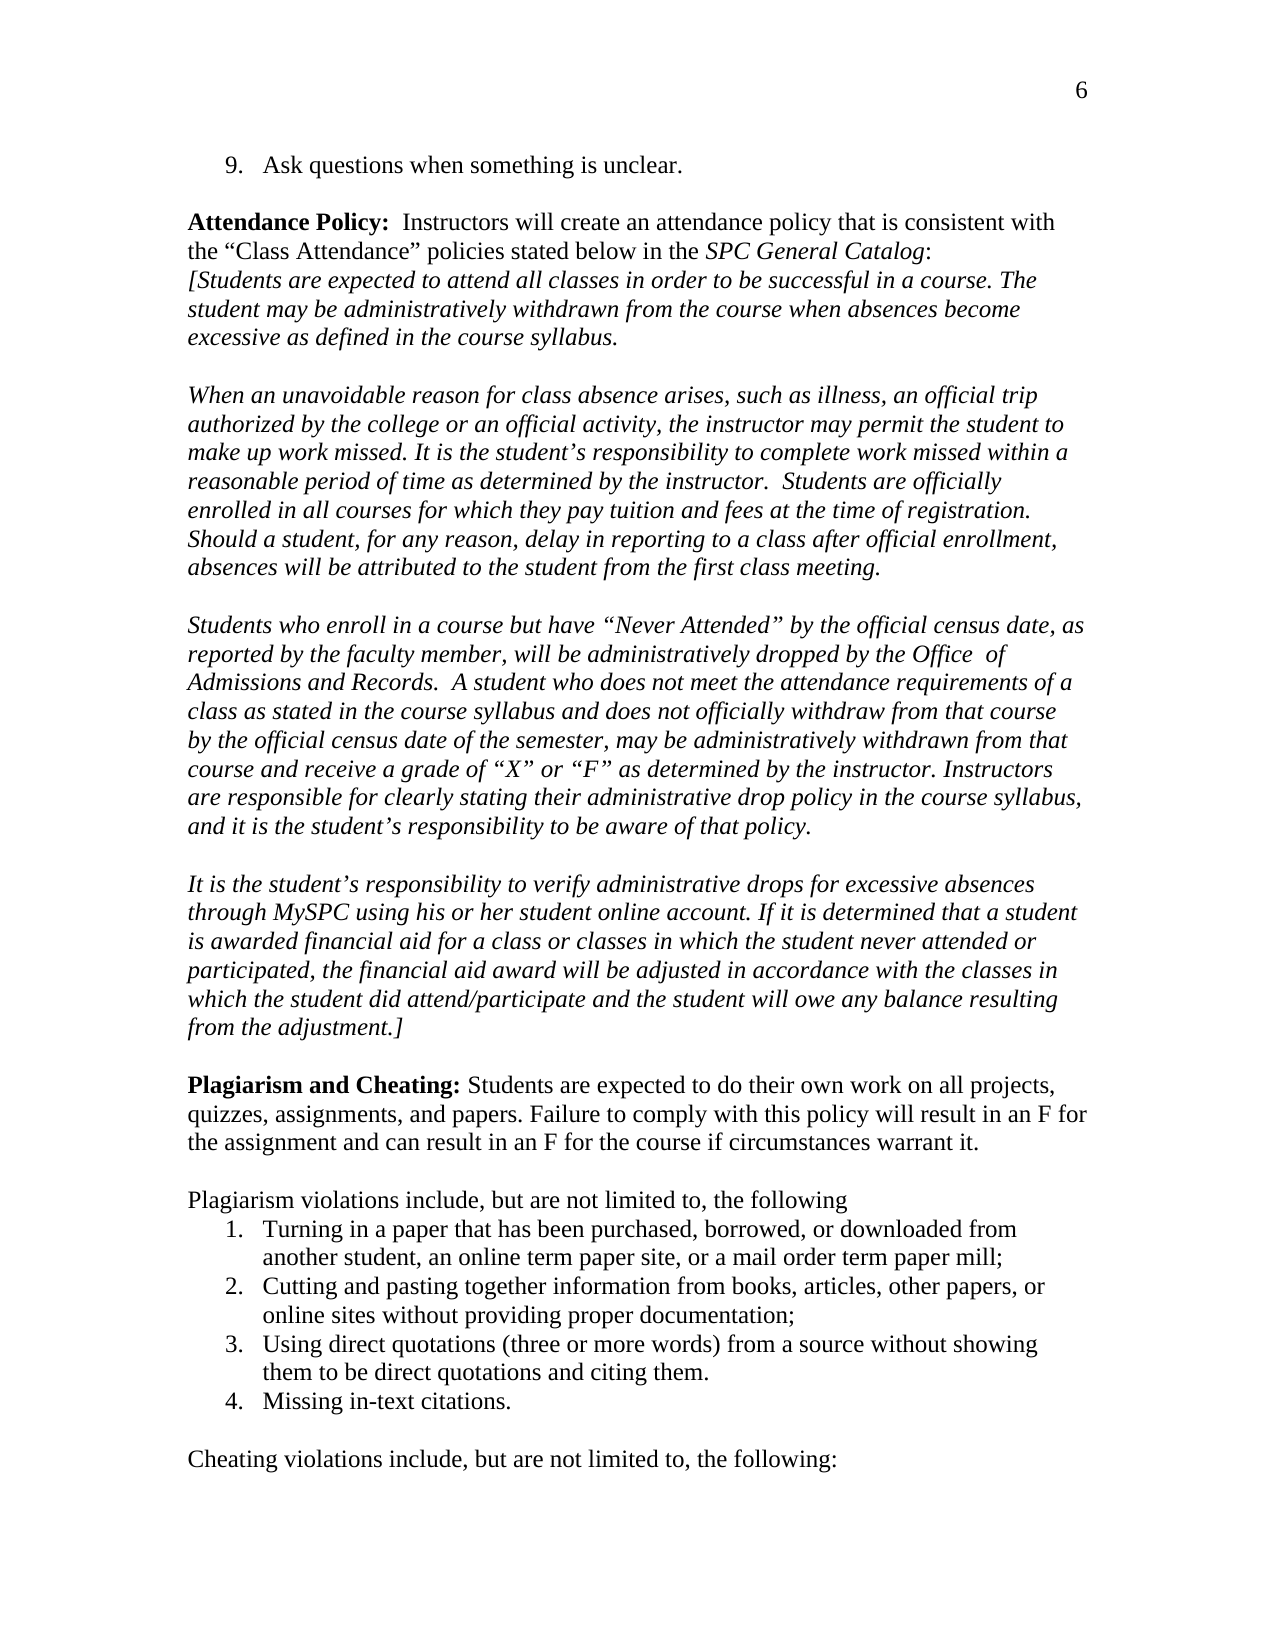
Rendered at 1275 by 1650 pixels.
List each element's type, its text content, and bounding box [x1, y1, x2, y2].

text [Students are expected to attend all classes in order to be successful in a course. The student may be administratively withdrawn from the course when absences become excessive as defined in the course syllabus. [187, 265, 1087, 351]
list Cutting and pasting together information from books, articles, other papers, or online sites without providing proper documentation; [225, 1271, 1087, 1329]
text It is the student’s responsibility to verify administrative drops for excessive absences through MySPC using his or her student online account. If it is determined that a student is awarded financial aid for a class or classes in which the student never attended or participated, the financial aid award will be adjusted in accordance with the classes in which the student did attend/participate and the student will owe any balance resulting from the adjustment.] [187, 869, 1087, 1041]
text Cheating violations include, but are not limited to, the following: [187, 1444, 1087, 1472]
list Using direct quotations (three or more words) from a source without showing them to be direct quotations and citing them. [225, 1329, 1087, 1386]
text Plagiarism violations include, but are not limited to, the following [187, 1185, 1087, 1214]
text Students who enroll in a course but have “Never Attended” by the official census date, as reported by the faculty member, will be administratively dropped by the Office of Admissions and Records. A student who does not meet the attendance requirements of a class as stated in the course syllabus and does not officially withdraw from that course by the official census date of the semester, may be administratively withdrawn from that course and receive a grade of “X” or “F” as determined by the instructor. Instructors are responsible for clearly stating their administrative drop policy in the course syllabus, and it is the student’s responsibility to be aware of that policy. [187, 610, 1087, 840]
text When an unavoidable reason for class absence arises, such as illness, an official trip authorized by the college or an official activity, the instructor may permit the student to make up work missed. It is the student’s responsibility to complete work missed within a reasonable period of time as determined by the instructor. Students are officially enrolled in all courses for which they pay tuition and fees at the time of registration. Should a student, for any reason, delay in reporting to a class after official enrollment, absences will be attributed to the student from the first class meeting. [187, 380, 1087, 581]
list Missing in-text citations. [225, 1386, 1087, 1415]
list Turning in a paper that has been purchased, borrowed, or downloaded from another student, an online term paper site, or a mail order term paper mill; [225, 1214, 1087, 1271]
text Plagiarism and Cheating: Students are expected to do their own work on all projects, quizzes, assignments, and papers. Failure to comply with this policy will result in an F for the assignment and can result in an F for the course if circumstances warrant it. [187, 1070, 1087, 1156]
text Attendance Policy: Instructors will create an attendance policy that is consistent with the “Class Attendance” policies stated below in the SPC General Catalog: [187, 207, 1087, 265]
list Ask questions when something is unclear. [225, 150, 1087, 179]
